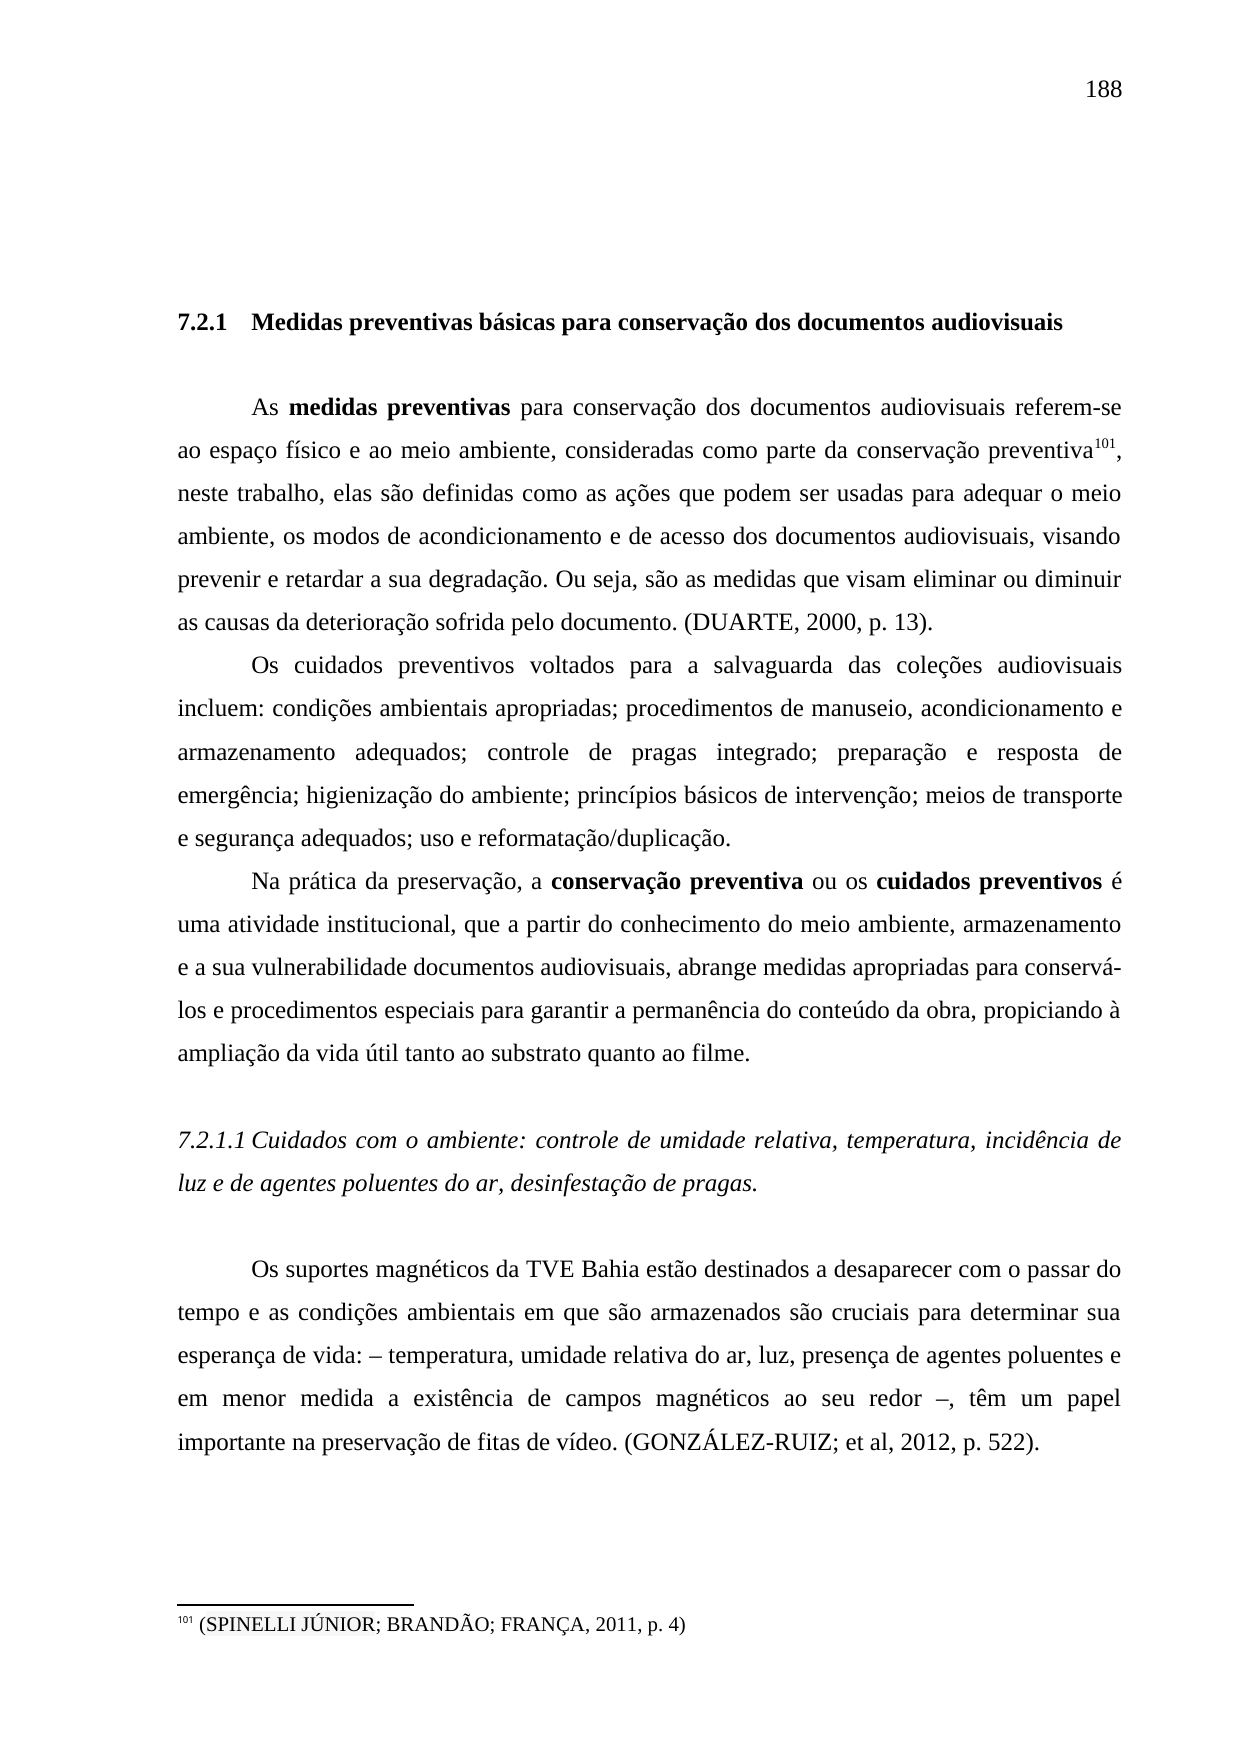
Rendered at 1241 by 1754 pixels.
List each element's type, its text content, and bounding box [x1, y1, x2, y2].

subtitle Medidas preventivas básicas para conservação dos documentos audiovisuais [177, 307, 1122, 335]
text Os cuidados preventivos voltados para a salvaguarda das coleções audiovisuais incluem: condições ambientais apropriadas; procedimentos de manuseio, acondicionamento e armazenamento adequados; controle de pragas integrado; preparação e resposta de emergência; higienização do ambiente; princípios básicos de intervenção; meios de transporte e segurança adequados; uso e reformatação/duplicação. [177, 650, 1123, 852]
subtitle Cuidados com o ambiente: controle de umidade relativa, temperatura, incidência de luz e de agentes poluentes do ar, desinfestação de pragas. [177, 1125, 1122, 1197]
text Na prática da preservação, a conservação preventiva ou os cuidados preventivos é uma atividade institucional, que a partir do conhecimento do meio ambiente, armazenamento e a sua vulnerabilidade documentos audiovisuais, abrange medidas apropriadas para conservá-los e procedimentos especiais para garantir a permanência do conteúdo da obra, propiciando à ampliação da vida útil tanto ao substrato quanto ao filme. [177, 866, 1122, 1067]
text Os suportes magnéticos da TVE Bahia estão destinados a desaparecer com o passar do tempo e as condições ambientais em que são armazenados são cruciais para determinar sua esperança de vida: – temperatura, umidade relativa do ar, luz, presença de agentes poluentes e em menor medida a existência de campos magnéticos ao seu redor –, têm um papel importante na preservação de fitas de vídeo. (GONZÁLEZ-RUIZ; et al, 2012, p. 522). [177, 1254, 1122, 1455]
text As medidas preventivas para conservação dos documentos audiovisuais referem-se ao espaço físico e ao meio ambiente, consideradas como parte da conservação preventiva, neste trabalho, elas são definidas como as ações que podem ser usadas para adequar o meio ambiente, os modos de acondicionamento e de acesso dos documentos audiovisuais, visando prevenir e retardar a sua degradação. Ou seja, são as medidas que visam eliminar ou diminuir as causas da deterioração sofrida pelo documento. (DUARTE, 2000, p. 13). [177, 392, 1122, 636]
